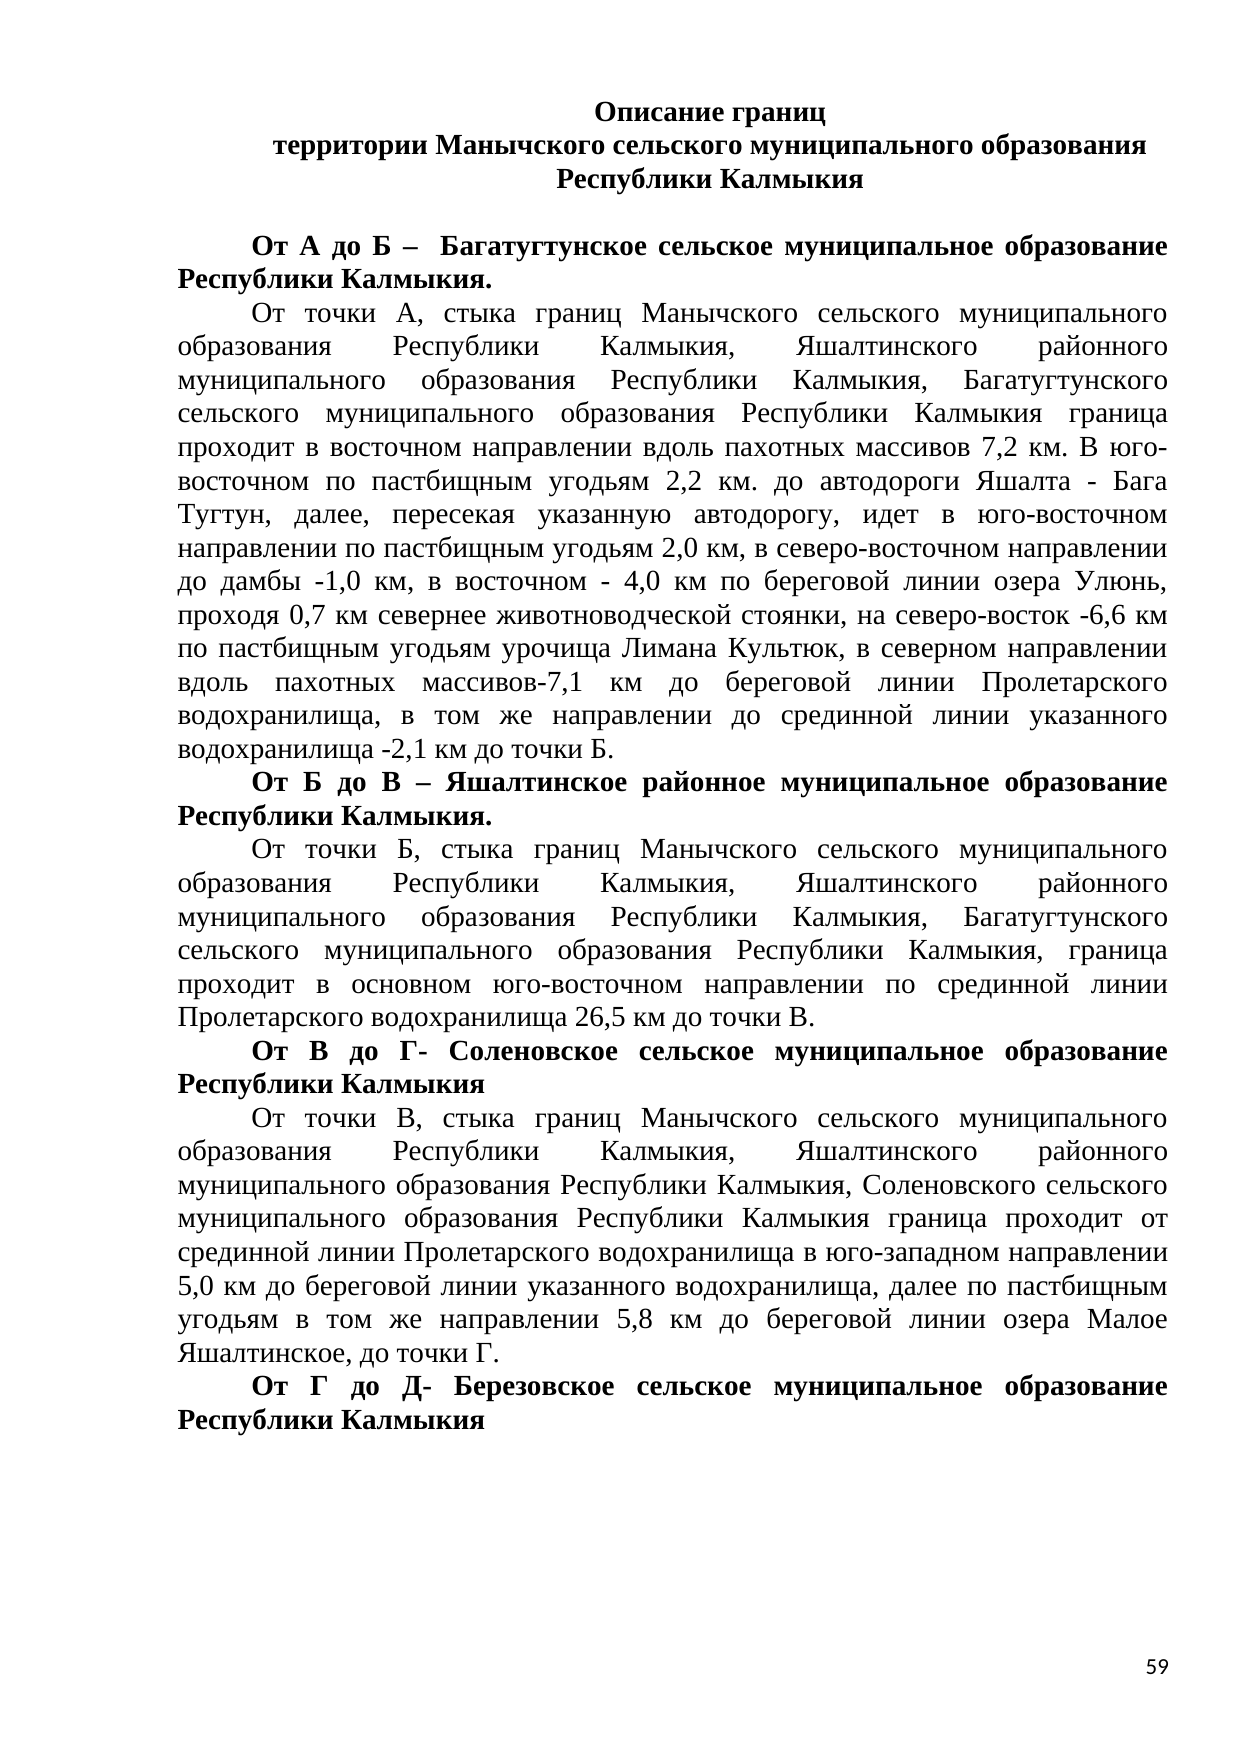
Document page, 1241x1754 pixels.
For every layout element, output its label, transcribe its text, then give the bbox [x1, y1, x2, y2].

text Описание границ [177, 94, 1169, 127]
text От Г до Д- Березовское сельское муниципальное образование Республики Калмыкия [177, 1368, 1169, 1435]
text От точки В, стыка границ Манычского сельского муниципального образования Республики Калмыкия, Яшалтинского районного муниципального образования Республики Калмыкия, Соленовского сельского муниципального образования Республики Калмыкия граница проходит от срединной линии Пролетарского водохранилища в юго-западном направлении 5,0 км до береговой линии указанного водохранилища, далее по пастбищным угодьям в том же направлении 5,8 км до береговой линии озера Малое Яшалтинское, до точки Г. [177, 1100, 1169, 1368]
text От Б до В – Яшалтинское районное муниципальное образование Республики Калмыкия. [177, 764, 1169, 832]
text От точки А, стыка границ Манычского сельского муниципального образования Республики Калмыкия, Яшалтинского районного муниципального образования Республики Калмыкия, Багатугтунского сельского муниципального образования Республики Калмыкия граница проходит в восточном направлении вдоль пахотных массивов 7,2 км. В юго-восточном по пастбищным угодьям 2,2 км. до автодороги Яшалта - Бага Тугтун, далее, пересекая указанную автодорогу, идет в юго-восточном направлении по пастбищным угодьям 2,0 км, в северо-восточном направлении до дамбы -1,0 км, в восточном - 4,0 км по береговой линии озера Улюнь, проходя 0,7 км севернее животноводческой стоянки, на северо-восток -6,6 км по пастбищным угодьям урочища Лимана Культюк, в северном направлении вдоль пахотных массивов-7,1 км до береговой линии Пролетарского водохранилища, в том же направлении до срединной линии указанного водохранилища -2,1 км до точки Б. [177, 295, 1169, 764]
text территории Манычского сельского муниципального образования [177, 127, 1169, 161]
text Республики Калмыкия [177, 161, 1169, 194]
text От А до Б – Багатугтунское сельское муниципальное образование Республики Калмыкия. [177, 228, 1169, 295]
text От В до Г- Соленовское сельское муниципальное образование Республики Калмыкия [177, 1033, 1169, 1100]
text От точки Б, стыка границ Манычского сельского муниципального образования Республики Калмыкия, Яшалтинского районного муниципального образования Республики Калмыкия, Багатугтунского сельского муниципального образования Республики Калмыкия, граница проходит в основном юго-восточном направлении по срединной линии Пролетарского водохранилища 26,5 км до точки В. [177, 832, 1169, 1033]
